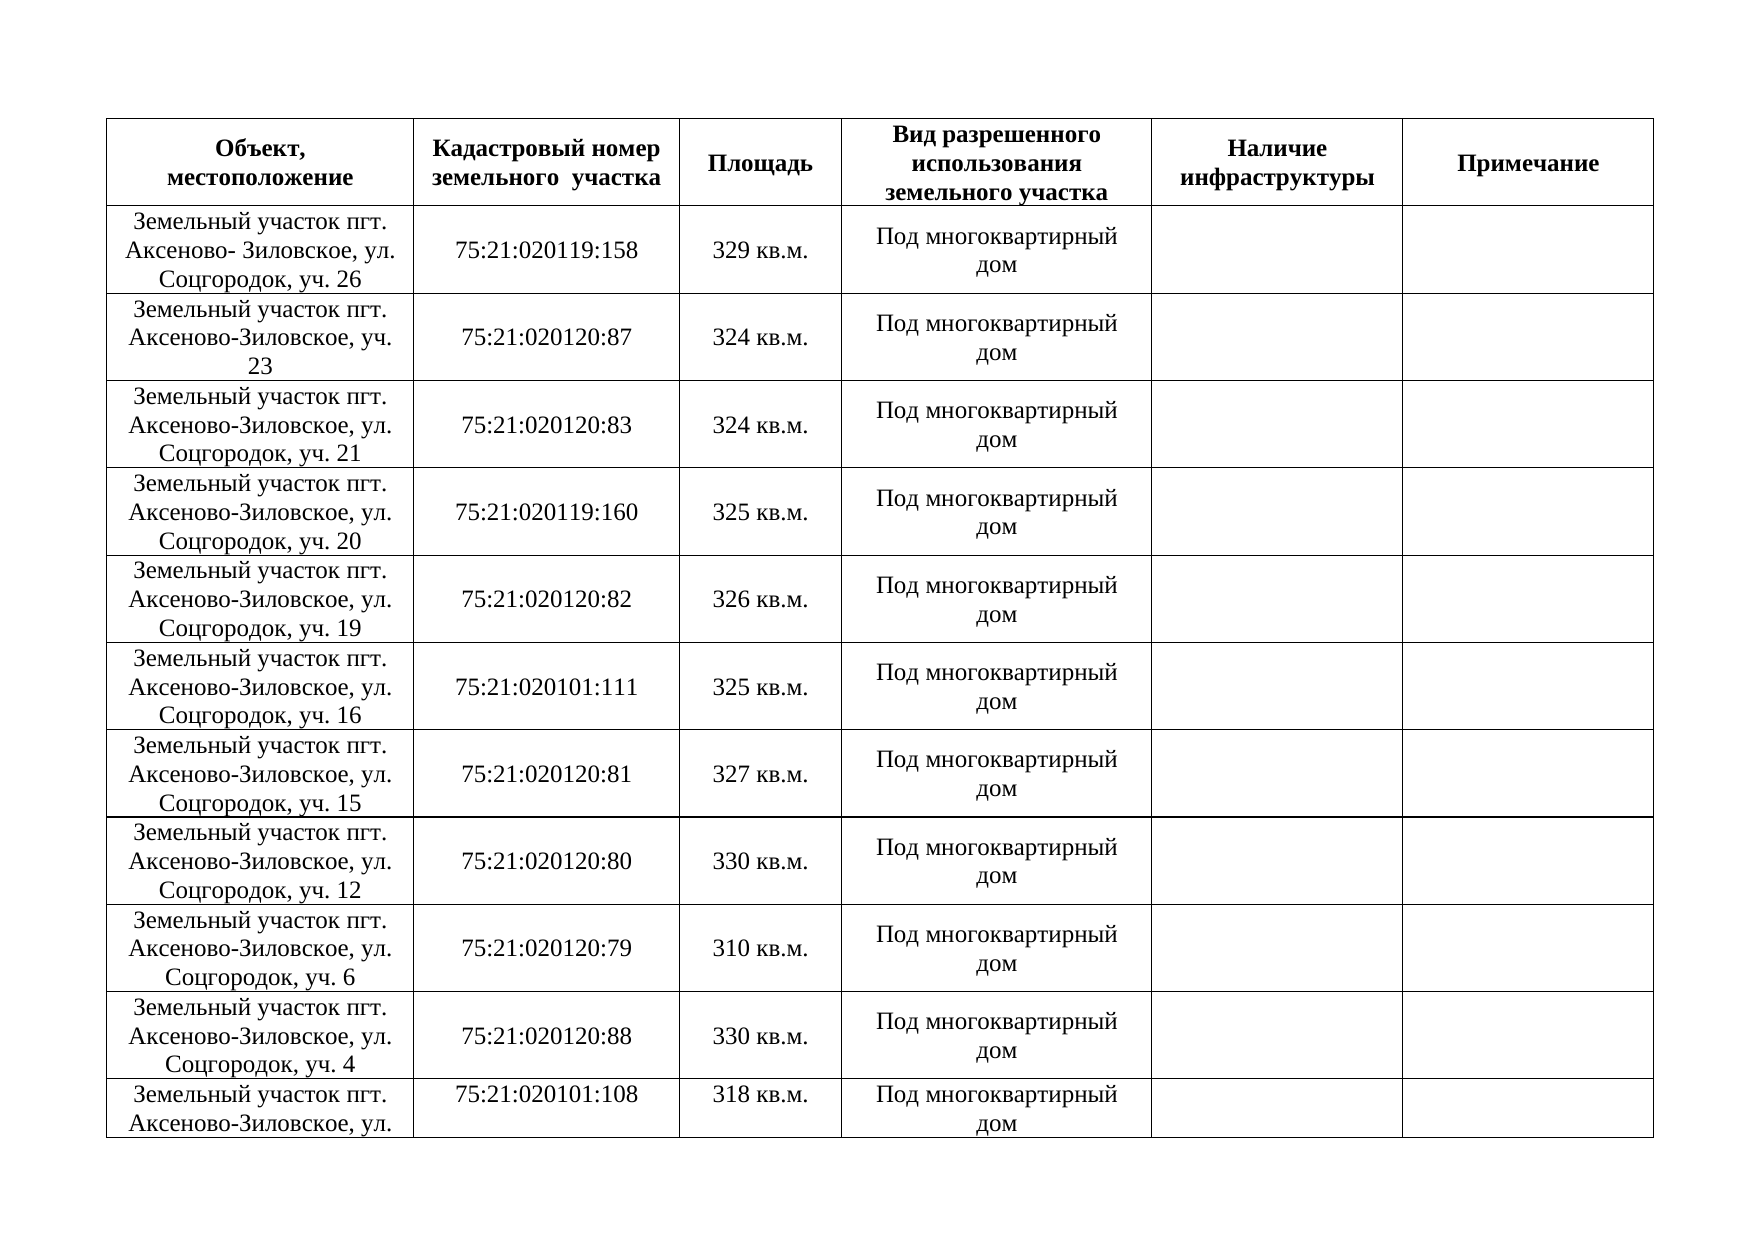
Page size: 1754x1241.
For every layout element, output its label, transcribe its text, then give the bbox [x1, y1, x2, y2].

table_cell [1152, 556, 1402, 642]
table_cell 75:21:020119:158 [414, 206, 679, 293]
table_cell 75:21:020101:111 [414, 643, 679, 729]
table_cell [1403, 294, 1653, 380]
table_cell Под многоквартирный дом [842, 1079, 1151, 1137]
table_cell 75:21:020120:80 [414, 818, 679, 904]
table_cell [1403, 730, 1653, 816]
table_cell [1152, 992, 1402, 1078]
table_cell [1403, 556, 1653, 642]
table_cell [1152, 1079, 1402, 1137]
table_cell [1152, 643, 1402, 729]
table_header Объект, местоположение [107, 119, 413, 205]
table_cell 330 кв.м. [680, 818, 841, 904]
table_cell Земельный участок пгт. Аксеново-Зиловское, ул. Соцгородок, уч. 19 [107, 556, 413, 642]
table_header Вид разрешенного использования земельного участка [842, 119, 1151, 205]
table_cell [1403, 643, 1653, 729]
table_cell [1403, 905, 1653, 991]
table_cell Под многоквартирный дом [842, 468, 1151, 554]
table_cell 318 кв.м. [680, 1079, 841, 1137]
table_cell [107, 1079, 413, 1137]
table_cell [1403, 818, 1653, 904]
table_header Кадастровый номер земельного участка [414, 119, 679, 205]
table_cell Земельный участок пгт. Аксеново-Зиловское, ул. Соцгородок, уч. 20 [107, 468, 413, 554]
table_cell 327 кв.м. [680, 730, 841, 816]
table_cell Земельный участок пгт. Аксеново- Зиловское, ул. Соцгородок, уч. 26 [107, 206, 413, 293]
table_cell 325 кв.м. [680, 643, 841, 729]
table_cell 75:21:020120:79 [414, 905, 679, 991]
table_cell Под многоквартирный дом [842, 992, 1151, 1078]
table_cell 75:21:020120:88 [414, 992, 679, 1078]
table_cell [1152, 730, 1402, 816]
table_cell Земельный участок пгт. Аксеново-Зиловское, ул. Соцгородок, уч. 6 [107, 905, 413, 991]
table_cell Под многоквартирный дом [842, 730, 1151, 816]
table_cell 330 кв.м. [680, 992, 841, 1078]
table_cell Под многоквартирный дом [842, 818, 1151, 904]
table_cell [1403, 1079, 1653, 1137]
table_cell 75:21:020120:81 [414, 730, 679, 816]
table_cell Под многоквартирный дом [842, 381, 1151, 467]
table_cell [1403, 468, 1653, 554]
table_cell 326 кв.м. [680, 556, 841, 642]
table_cell [1152, 468, 1402, 554]
table_header Площадь [680, 119, 841, 205]
table_cell [1403, 992, 1653, 1078]
table_cell 75:21:020120:83 [414, 381, 679, 467]
table_cell 310 кв.м. [680, 905, 841, 991]
table_cell Под многоквартирный дом [842, 556, 1151, 642]
table_cell 324 кв.м. [680, 381, 841, 467]
table_cell [1403, 206, 1653, 293]
table_cell Земельный участок пгт. Аксеново-Зиловское, ул. Соцгородок, уч. 4 [107, 992, 413, 1078]
table_cell [1152, 206, 1402, 293]
table_cell Земельный участок пгт. Аксеново-Зиловское, ул. Соцгородок, уч. 21 [107, 381, 413, 467]
table_cell Под многоквартирный дом [842, 905, 1151, 991]
table_cell Земельный участок пгт. Аксеново-Зиловское, ул. Соцгородок, уч. 16 [107, 643, 413, 729]
table_cell 75:21:020120:82 [414, 556, 679, 642]
table_cell 324 кв.м. [680, 294, 841, 380]
table_cell [1152, 905, 1402, 991]
table_cell Земельный участок пгт. Аксеново-Зиловское, ул. Соцгородок, уч. 12 [107, 818, 413, 904]
table_cell [1152, 294, 1402, 380]
table_cell 329 кв.м. [680, 206, 841, 293]
table_cell 75:21:020119:160 [414, 468, 679, 554]
table_cell 75:21:020101:108 [414, 1079, 679, 1137]
table_cell Земельный участок пгт. Аксеново-Зиловское, уч. 23 [107, 294, 413, 380]
table_cell [1152, 818, 1402, 904]
table_cell Под многоквартирный дом [842, 643, 1151, 729]
table_cell 325 кв.м. [680, 468, 841, 554]
table_header Примечание [1403, 119, 1653, 205]
table_cell [1152, 381, 1402, 467]
table_cell Земельный участок пгт. Аксеново-Зиловское, ул. Соцгородок, уч. 15 [107, 730, 413, 816]
table_cell Под многоквартирный дом [842, 294, 1151, 380]
table_cell Под многоквартирный дом [842, 206, 1151, 293]
table_header Наличие инфраструктуры [1152, 119, 1402, 205]
table_cell 75:21:020120:87 [414, 294, 679, 380]
table_cell [1403, 381, 1653, 467]
